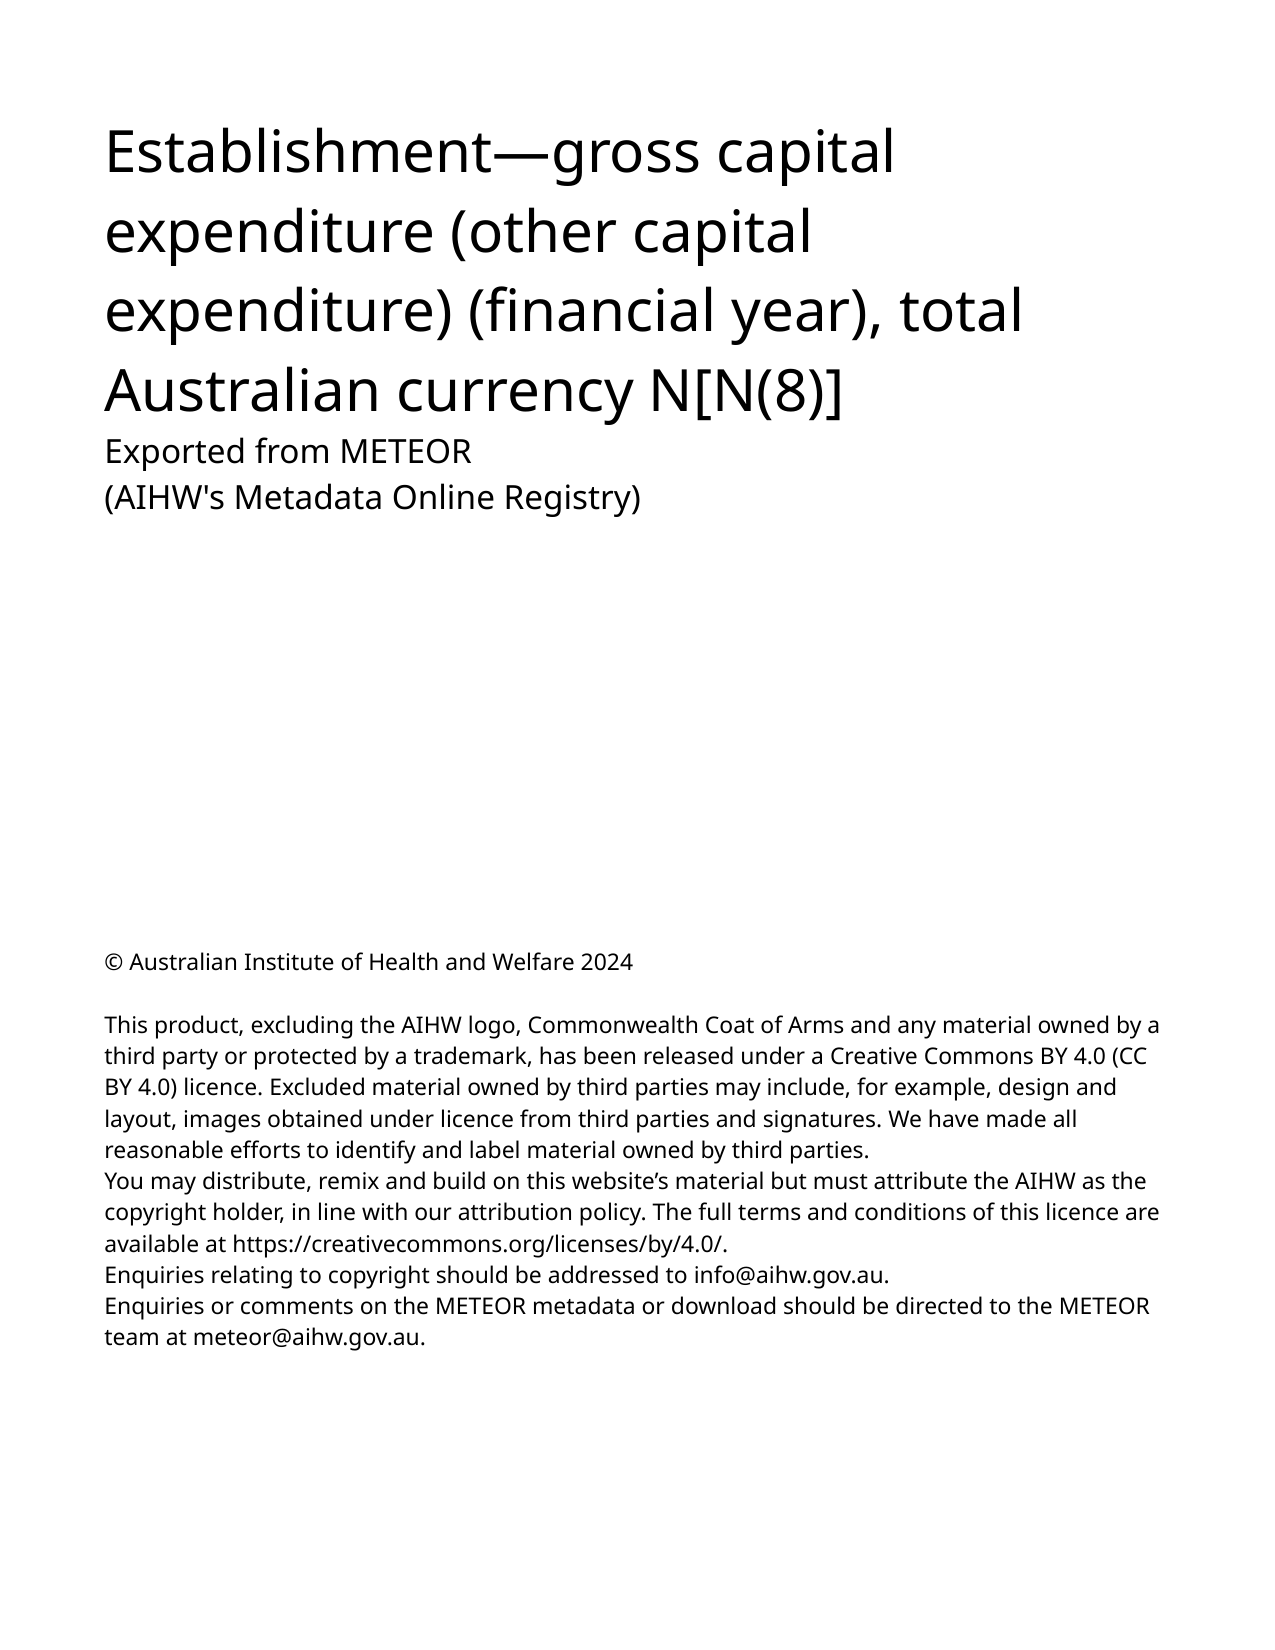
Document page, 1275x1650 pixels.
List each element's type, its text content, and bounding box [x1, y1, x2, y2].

text © Australian Institute of Health and Welfare 2024 [104, 946, 1171, 977]
title Establishment—gross capital expenditure (other capital expenditure) (financial year), total Australian currency N[N(8)] [104, 110, 1171, 428]
text This product, excluding the AIHW logo, Commonwealth Coat of Arms and any material owned by a third party or protected by a trademark, has been released under a Creative Commons BY 4.0 (CC BY 4.0) licence. Excluded material owned by third parties may include, for example, design and layout, images obtained under licence from third parties and signatures. We have made all reasonable efforts to identify and label material owned by third parties. [104, 1009, 1171, 1165]
text You may distribute, remix and build on this website’s material but must attribute the AIHW as the copyright holder, in line with our attribution policy. The full terms and conditions of this licence are available at https://creativecommons.org/licenses/by/4.0/. [104, 1165, 1171, 1259]
subtitle Exported from METEOR [104, 428, 1171, 474]
text Enquiries or comments on the METEOR metadata or download should be directed to the METEOR team at meteor@aihw.gov.au. [104, 1290, 1171, 1352]
subtitle (AIHW's Metadata Online Registry) [104, 474, 1171, 519]
text Enquiries relating to copyright should be addressed to info@aihw.gov.au. [104, 1259, 1171, 1290]
